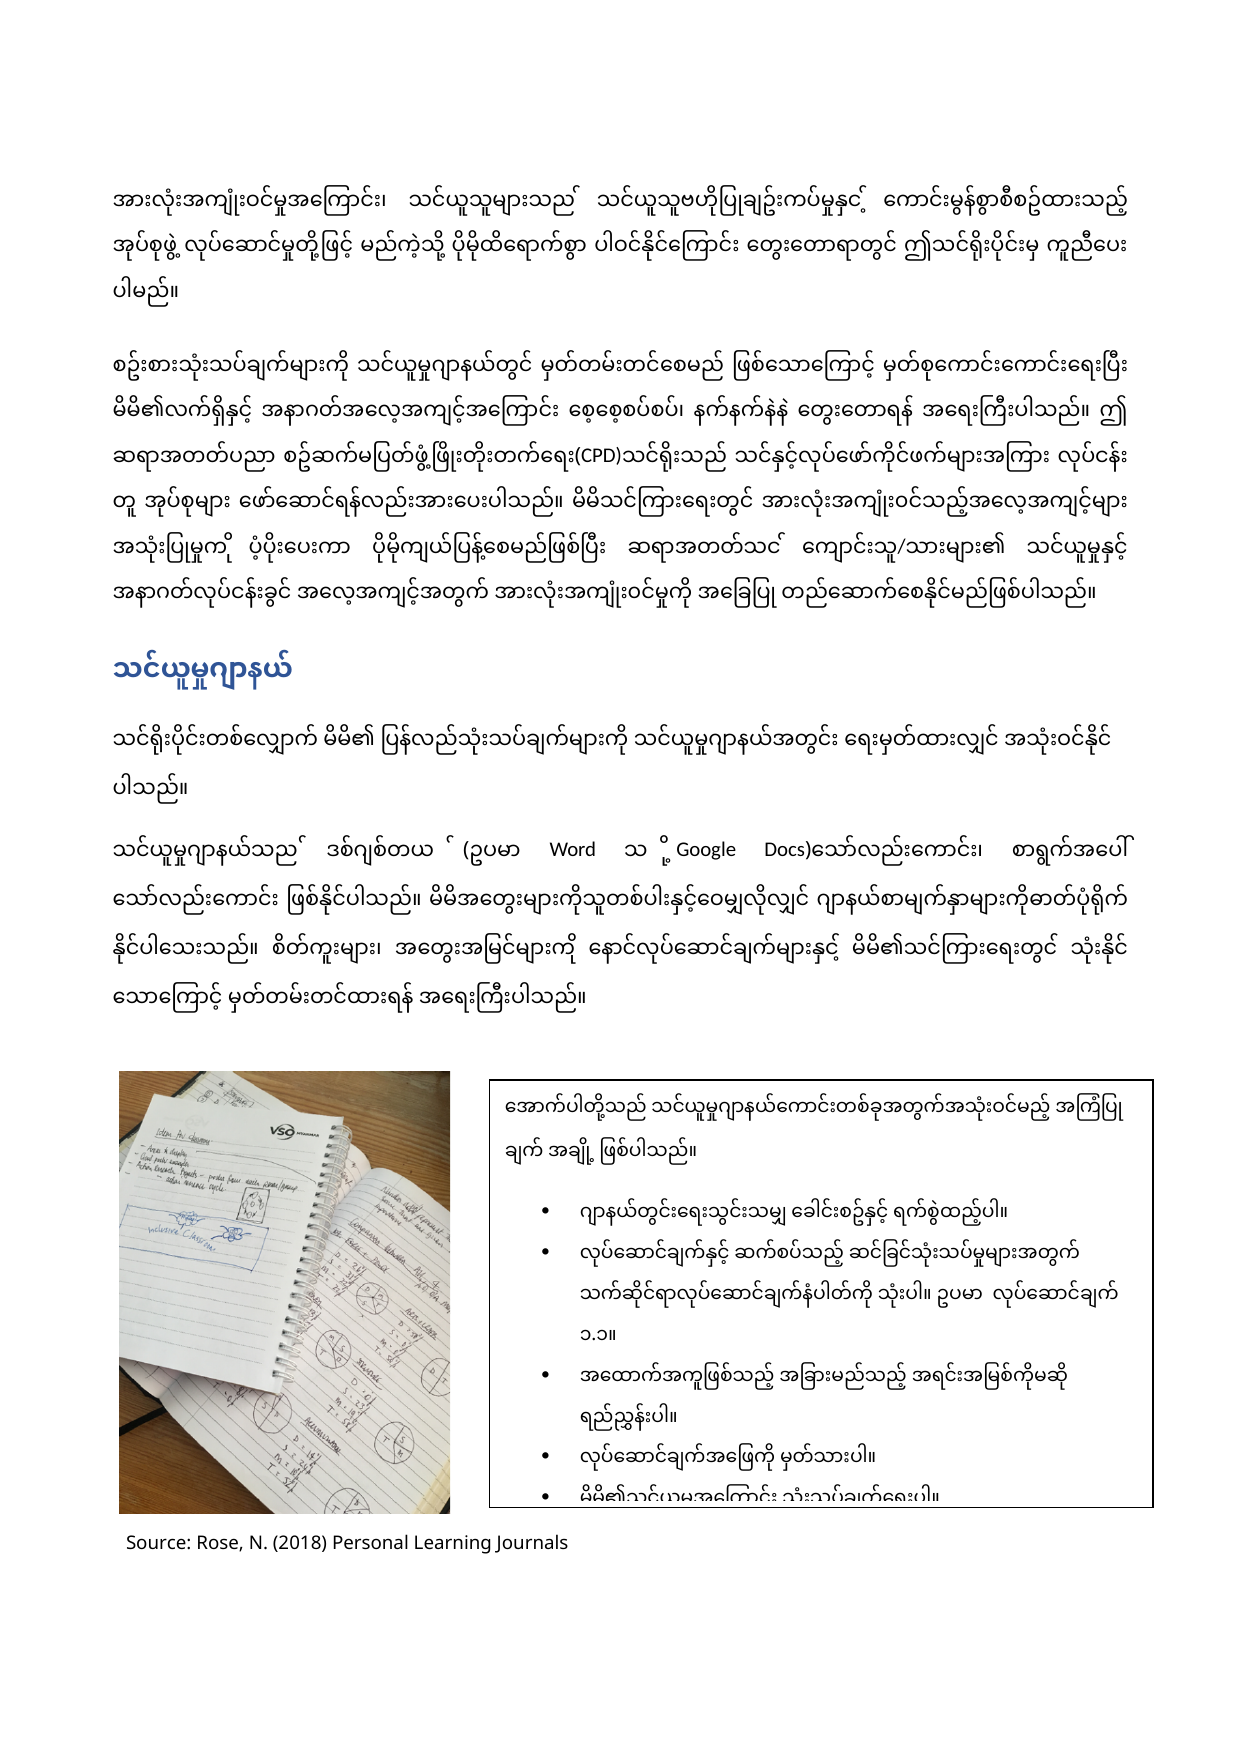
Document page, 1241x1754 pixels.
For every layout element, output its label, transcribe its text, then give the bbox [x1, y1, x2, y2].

picture [119, 1071, 451, 1514]
text သင်ယူမှုဂျာနယ်သည် ဒစ်ဂျစ်တယ် (ဥပမာ Word သို့ Google Docs)သော်လည်းကောင်း၊ စာရွက်အပေါ်သော်လည်းကောင်း ဖြစ်နိုင်ပါသည်။ မိမိအတွေးများကိုသူတစ်ပါးနှင့်ဝေမျှလိုလျှင် ဂျာနယ်စာမျက်နှာများကိုဓာတ်ပုံရိုက်နိုင်ပါသေးသည်။ စိတ်ကူးများ၊ အတွေးအမြင်များကို နောင်လုပ်ဆောင်ချက်များနှင့် မိမိ၏သင်ကြားရေးတွင် သုံးနိုင်သောကြောင့် မှတ်တမ်းတင်ထားရန် အရေးကြီးပါသည်။ [112, 828, 1128, 1021]
text အားလုံးအကျုံးဝင်မှုအကြောင်း၊ သင်ယူသူများသည် သင်ယူသူဗဟိုပြုချဥ်းကပ်မှုနှင့် ကောင်းမွန်စွာစီစဥ်ထားသည့် အုပ်စုဖွဲ့ လုပ်ဆောင်မှုတို့ဖြင့် မည်ကဲ့သို့ ပိုမိုထိရောက်စွာ ပါဝင်နိုင်ကြောင်း တွေးတောရာတွင် ဤသင်ရိုးပိုင်းမှ ကူညီပေးပါမည်။ [112, 178, 1128, 315]
text စဥ်းစားသုံးသပ်ချက်များကို သင်ယူမှုဂျာနယ်တွင် မှတ်တမ်းတင်စေမည် ဖြစ်သောကြောင့် မှတ်စုကောင်းကောင်းရေးပြီး မိမိ၏လက်ရှိနှင့် အနာဂတ်အလေ့အကျင့်အကြောင်း စေ့စေ့စပ်စပ်၊ နက်နက်နဲနဲ တွေးတောရန် အရေးကြီးပါသည်။ ဤ ဆရာအတတ်ပညာ စဥ်ဆက်မပြတ်ဖွံ့ဖြိုးတိုးတက်ရေး(CPD)သင်ရိုးသည် သင်နှင့်လုပ်ဖော်ကိုင်ဖက်များအကြား လုပ်ငန်းတူ အုပ်စုများ ဖော်ဆောင်ရန်လည်းအားပေးပါသည်။ မိမိသင်ကြားရေးတွင် အားလုံးအကျုံး၀င်သည့်အလေ့အကျင့်များ အသုံးပြုမှုကို ပံ့ပိုးပေးကာ ပိုမိုကျယ်ပြန့်စေမည်ဖြစ်ပြီး ဆရာအတတ်သင် ကျောင်းသူ/သားများ၏ သင်ယူမှုနှင့် အနာဂတ်လုပ်ငန်းခွင် အလေ့အကျင့်အတွက် အားလုံးအကျုံး၀င်မှုကို အခြေပြု တည်ဆောက်စေနိုင်မည်ဖြစ်ပါသည်။ [112, 343, 1128, 617]
text သင်ယူမှုဂျာနယ် [112, 642, 1128, 701]
text သင်ရိုးပိုင်းတစ်လျှောက် မိမိ၏ ပြန်လည်သုံးသပ်ချက်များကို သင်ယူမှုဂျာနယ်အတွင်း ရေးမှတ်ထားလျှင် အသုံးဝင်နိုင်ပါသည်။ [112, 718, 1128, 812]
